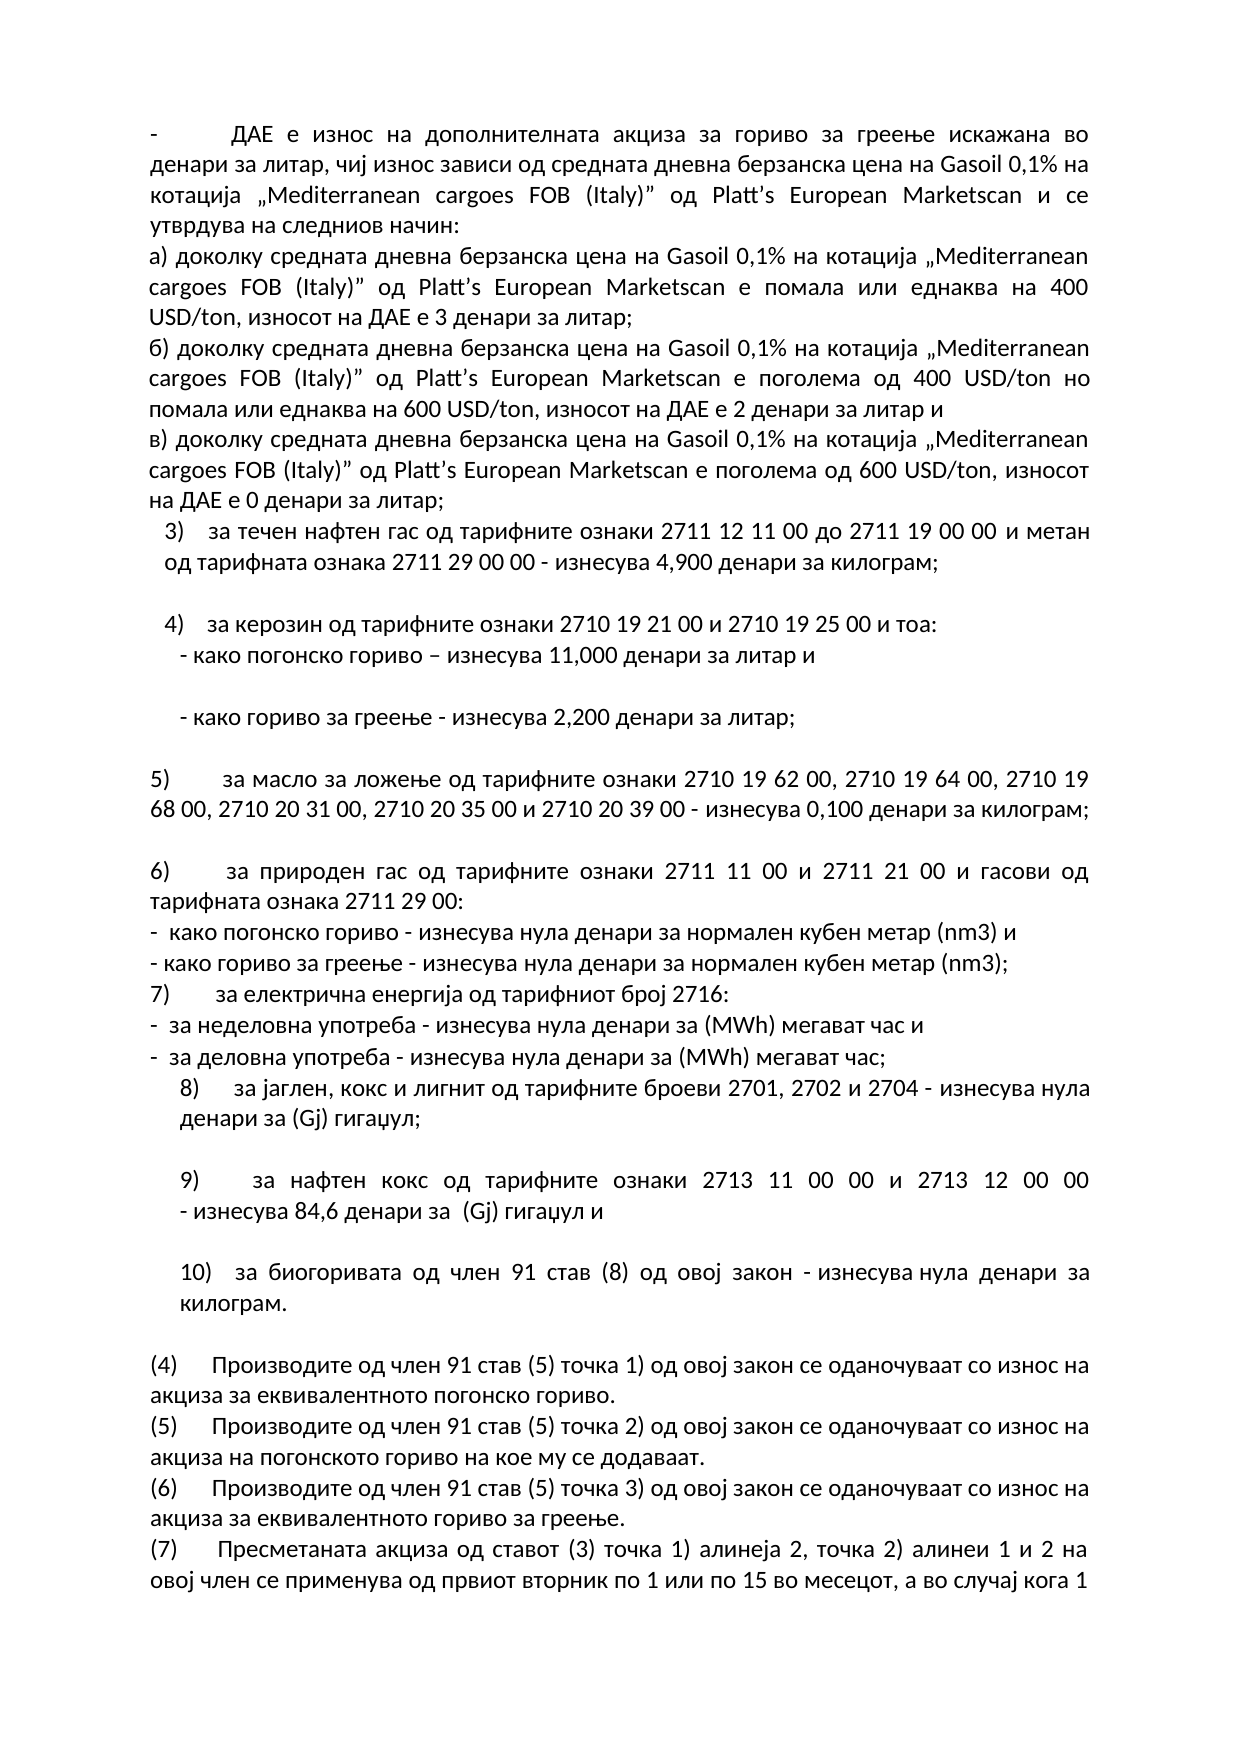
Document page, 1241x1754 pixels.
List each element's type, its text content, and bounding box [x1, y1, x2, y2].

text - за неделовна употреба - изнесува нула денари за (МWh) мегават час и [150, 1009, 1090, 1040]
text - како погонско гориво – изнесува 11,000 денари за литар и [179, 639, 1090, 669]
text 3) за течен нафтен гас од тарифните ознаки 2711 12 11 00 до 2711 19 00 00 и метан од тарифната ознака 2711 29 00 00 - изнесува 4,900 денари за килограм; [164, 515, 1090, 576]
text - како погонско гориво - изнесува нула денари за нормален кубен метар (nm3) и [150, 916, 1090, 947]
text (6) Производите од член 91 став (5) точка 3) од овој закон се оданочуваат со износ на акциза за еквивалентното гориво за греење. [150, 1472, 1090, 1533]
text 7) за електрична енергија од тарифниот број 2716: [150, 978, 1090, 1009]
text 10) за биогоривата од член 91 став (8) од овој закон - изнесува нула денари за килограм. [179, 1256, 1090, 1317]
text - ДАЕ е износ на дополнителната акциза за гориво за греење искажана во денари за литар, чиј износ зависи од средната дневна берзанска цена на Gasoil 0,1% на котација „Mediterranean cargoes FOB (Italy)” од Platt’s European Marketscan и се утврдува на следниов начин: [150, 118, 1090, 240]
text в) доколку средната дневна берзанска цена на Gasoil 0,1% на котација „Mediterranean cargoes FOB (Italy)” од Platt’s European Marketscan е поголема од 600 USD/ton, износот на ДАЕ е 0 денари за литар; [148, 423, 1090, 515]
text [150, 1533, 1090, 1594]
text - како гориво за греење - изнесува нула денари за нормален кубен метар (nm3); [150, 947, 1090, 978]
text 8) за јаглен, кокс и лигнит од тарифните броеви 2701, 2702 и 2704 - изнесува нула денари за (Gj) гигаџул; [179, 1072, 1090, 1133]
text 4) за керозин од тарифните ознаки 2710 19 21 00 и 2710 19 25 00 и тоа: [164, 608, 1090, 638]
text 5) за масло за ложење од тарифните ознаки 2710 19 62 00, 2710 19 64 00, 2710 19 68 00, 2710 20 31 00, 2710 20 35 00 и 2710 20 39 00 - изнесува 0,100 денари за килограм; [150, 763, 1090, 824]
text (4) Производите од член 91 став (5) точка 1) од овој закон се оданочуваат со износ на акциза за еквивалентното погонско гориво. [150, 1349, 1090, 1410]
text б) доколку средната дневна берзанска цена на Gasoil 0,1% на котација „Mediterranean cargoes FOB (Italy)” од Platt’s European Marketscan е поголема од 400 USD/ton но помала или еднаква на 600 USD/ton, износот на ДАЕ е 2 денари за литар и [148, 332, 1091, 423]
text - за деловна употреба - изнесува нула денари за (МWh) мегават час; [150, 1041, 1090, 1071]
text - како гориво за греење - изнесува 2,200 денари за литар; [179, 701, 1090, 731]
text 9) за нафтен кокс од тарифните ознаки 2713 11 00 00 и 2713 12 00 00 - изнесува 84,6 денари за (Gj) гигаџул и [179, 1164, 1090, 1225]
text а) доколку средната дневна берзанска цена на Gasoil 0,1% на котација „Mediterranean cargoes FOB (Italy)” од Platt’s European Marketscan е помала или еднаква на 400 USD/ton, износот на ДАЕ е 3 денари за литар; [148, 240, 1090, 332]
text (5) Производите од член 91 став (5) точка 2) од овој закон се оданочуваат со износ на акциза на погонското гориво на кое му се додаваат. [150, 1410, 1090, 1471]
text 6) за природен гас од тарифните ознаки 2711 11 00 и 2711 21 00 и гасови од тарифната ознака 2711 29 00: [150, 855, 1090, 916]
